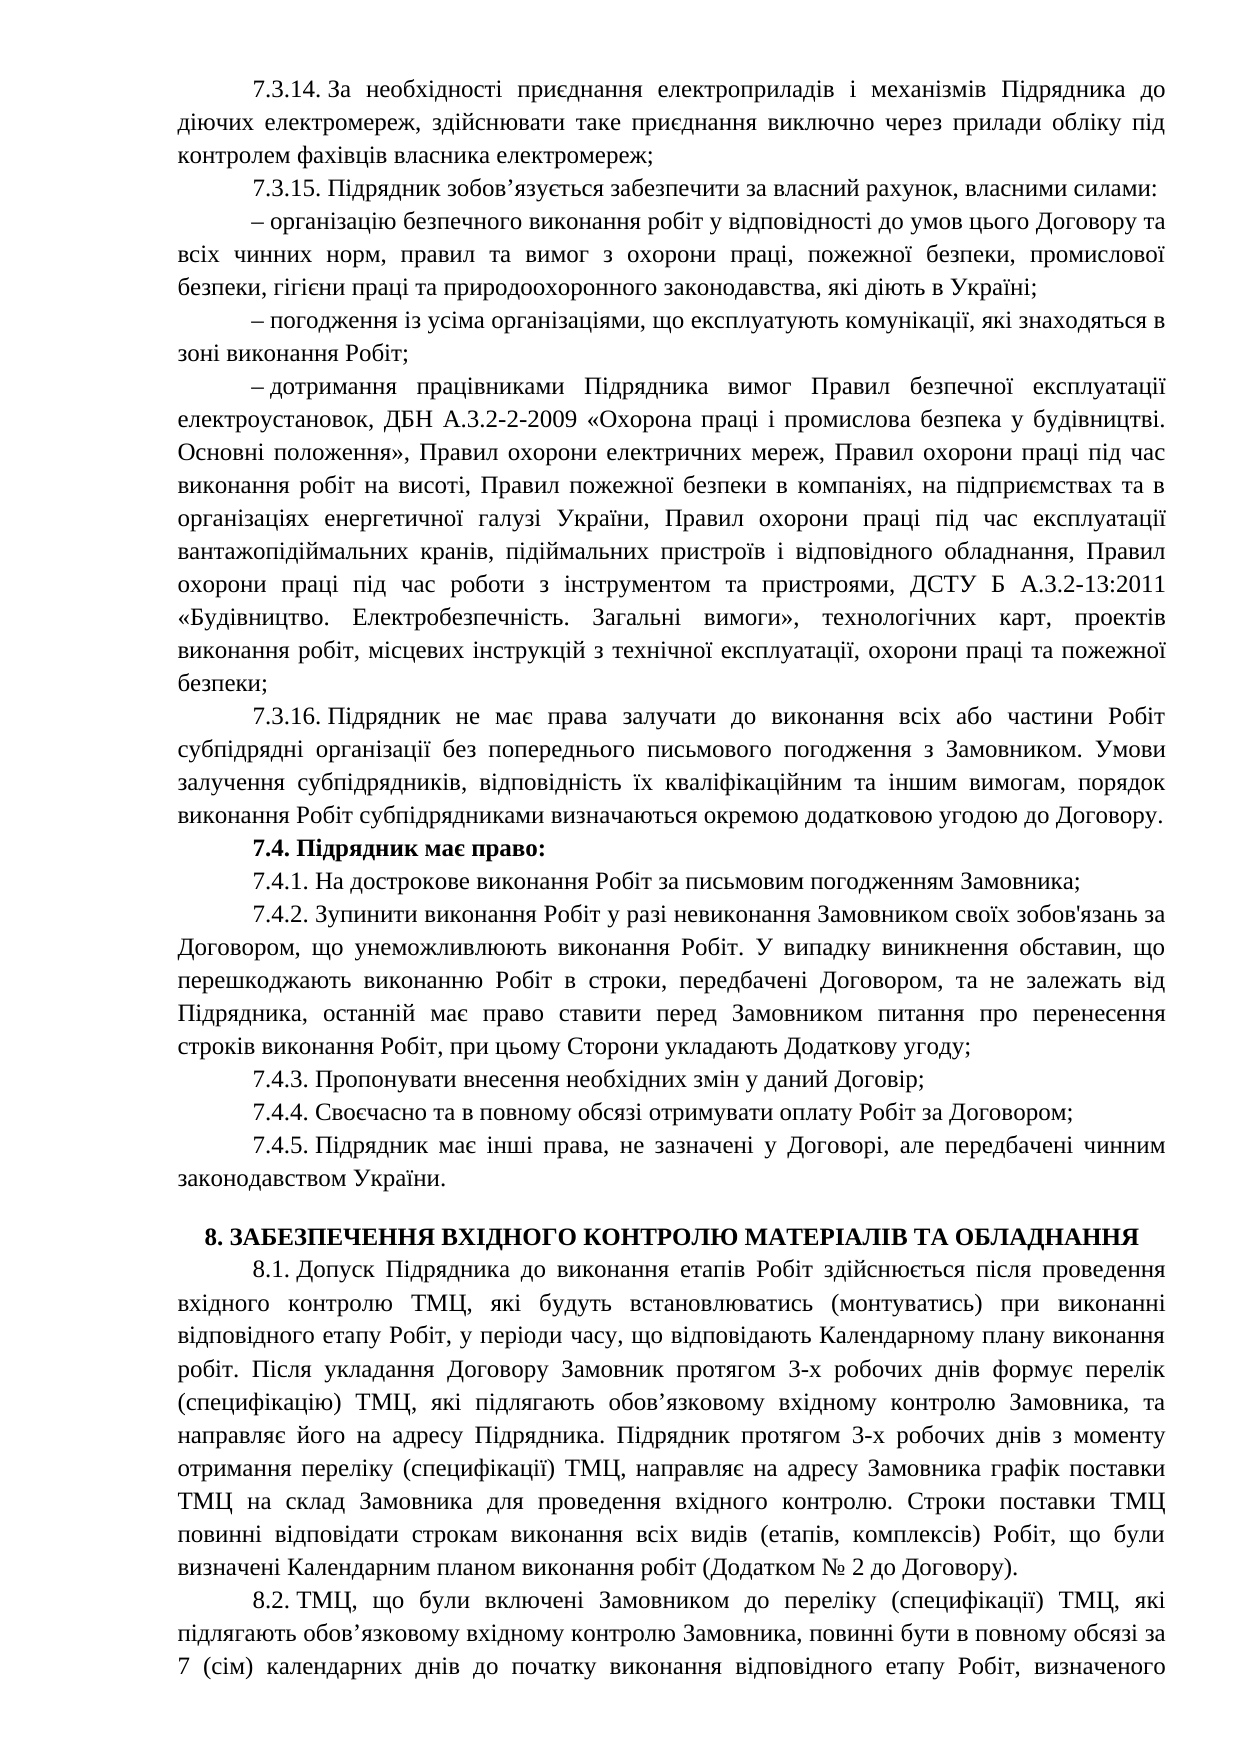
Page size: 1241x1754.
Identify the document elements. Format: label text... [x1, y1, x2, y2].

text 7.4.2. Зупинити виконання Робіт у разі невиконання Замовником своїх зобов'язань за Договором, що унеможливлюють виконання Робіт. У випадку виникнення обставин, що перешкоджають виконанню Робіт в строки, передбачені Договором, та не залежать від Підрядника, останній має право ставити перед Замовником питання про перенесення строків виконання Робіт, при цьому Сторони укладають Додаткову угоду; [177, 899, 1167, 1060]
text 7.3.14. За необхідності приєднання електроприладів і механізмів Підрядника до діючих електромереж, здійснювати таке приєднання виключно через прилади обліку під контролем фахівців власника електромереж; [177, 74, 1167, 169]
text – організацію безпечного виконання робіт у відповідності до умов цього Договору та всіх чинних норм, правил та вимог з охорони праці, пожежної безпеки, промислової безпеки, гігієни праці та природоохоронного законодавства, які діють в Україні; [177, 206, 1167, 301]
text 7.4.3. Пропонувати внесення необхідних змін у даний Договір; [177, 1064, 1167, 1093]
text 7.4.1. На дострокове виконання Робіт за письмовим погодженням Замовника; [177, 866, 1167, 895]
text 7.4.4. Своєчасно та в повному обсязі отримувати оплату Робіт за Договором; [177, 1097, 1167, 1126]
text 7.3.15. Підрядник зобов’язується забезпечити за власний рахунок, власними cилами: [177, 173, 1167, 202]
text 8. ЗАБЕЗПЕЧЕННЯ ВХІДНОГО КОНТРОЛЮ МАТЕРІАЛІВ ТА ОБЛАДНАННЯ [177, 1222, 1167, 1250]
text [177, 1585, 1167, 1679]
text – дотримання працівниками Підрядника вимог Правил безпечної експлуатації електроустановок, ДБН А.3.2-2-2009 «Охорона праці і промислова безпека у будівництві. Основні положення», Правил охорони електричних мереж, Правил охорони праці під час виконання робіт на висоті, Правил пожежної безпеки в компаніях, на підприємствах та в організаціях енергетичної галузі України, Правил охорони праці під час експлуатації вантажопідіймальних кранів, підіймальних пристроїв і відповідного обладнання, Правил охорони праці під час роботи з інструментом та пристроями, ДСТУ Б А.3.2-13:2011 «Будівництво. Електробезпечність. Загальні вимоги», технологічних карт, проектів виконання робіт, місцевих інструкцій з технічної експлуатації, охорони праці та пожежної безпеки; [177, 371, 1167, 697]
text 7.3.16. Підрядник не має права залучати до виконання всіх або частини Робіт субпідрядні організації без попереднього письмового погодження з Замовником. Умови залучення субпідрядників, відповідність їх кваліфікаційним та іншим вимогам, порядок виконання Робіт субпідрядниками визначаються окремою додатковою угодою до Договору. [177, 701, 1167, 829]
text 8.1. Допуск Підрядника до виконання етапів Робіт здійснюється після проведення вхідного контролю ТМЦ, які будуть встановлюватись (монтуватись) при виконанні відповідного етапу Робіт, у періоди часу, що відповідають Календарному плану виконання робіт. Після укладання Договору Замовник протягом 3-х робочих днів формує перелік (специфікацію) ТМЦ, які підлягають обов’язковому вхідному контролю Замовника, та направляє його на адресу Підрядника. Підрядник протягом 3-х робочих днів з моменту отримання переліку (специфікації) ТМЦ, направляє на адресу Замовника графік поставки ТМЦ на склад Замовника для проведення вхідного контролю. Строки поставки ТМЦ повинні відповідати строкам виконання всіх видів (етапів, комплексів) Робіт, що були визначені Календарним планом виконання робіт (Додатком № 2 до Договору). [177, 1254, 1167, 1581]
text 7.4.5. Підрядник має інші права, не зазначені у Договорі, але передбачені чинним законодавством України. [177, 1131, 1167, 1192]
text – погодження із усіма організаціями, що експлуатують комунікації, які знаходяться в зоні виконання Робіт; [177, 305, 1167, 367]
text 7.4. Підрядник має право: [177, 833, 1167, 862]
